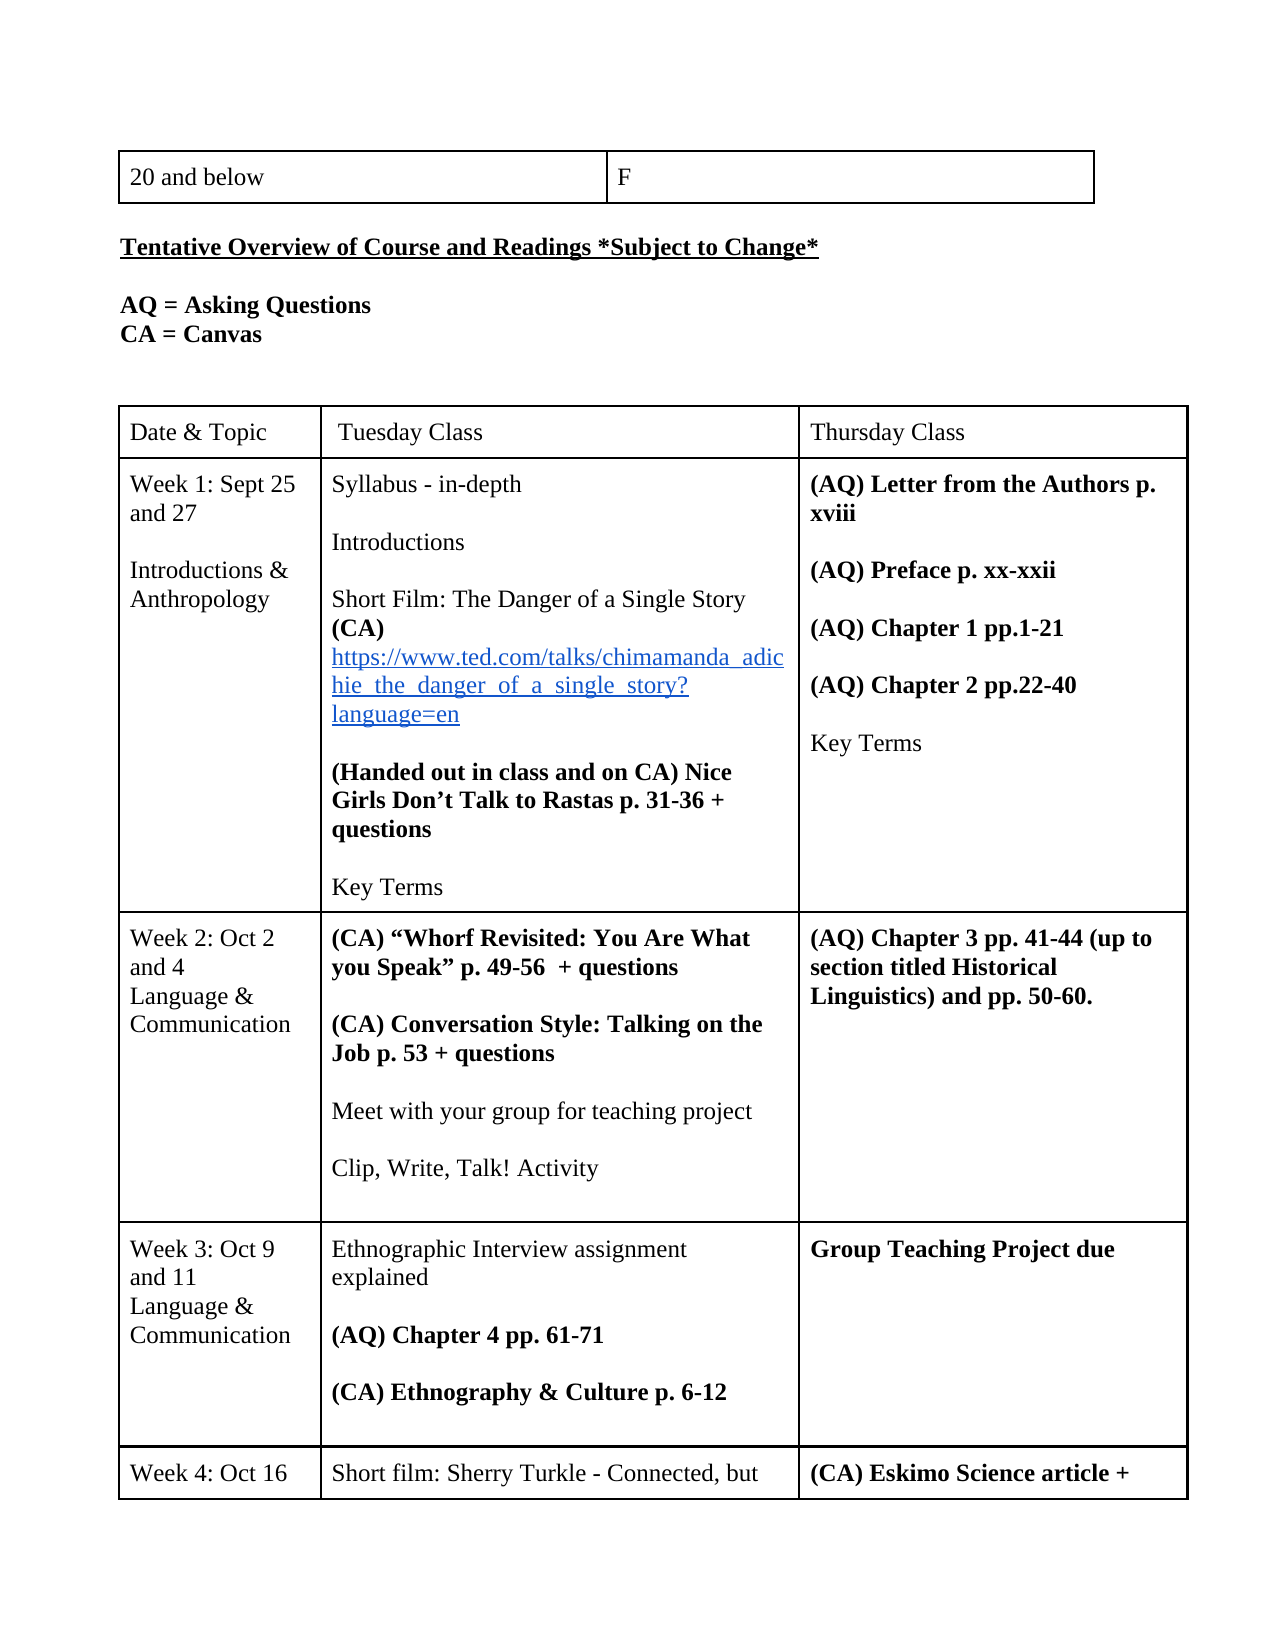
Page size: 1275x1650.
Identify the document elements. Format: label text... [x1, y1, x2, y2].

table_header Thursday Class [800, 407, 1186, 457]
table_cell (AQ) Chapter 3 pp. 41-44 (up to section titled Historical Linguistics) and pp. 50-60. [800, 913, 1186, 1221]
table_cell (AQ) Letter from the Authors p. xviii (AQ) Preface p. xx-xxii (AQ) Chapter 1 pp.1-21 (AQ) Chapter 2 pp.22-40 Key Terms [800, 459, 1186, 911]
table_cell Week 3: Oct 9 and 11 Language & Communication [120, 1223, 320, 1445]
table_header Tuesday Class [322, 407, 798, 457]
table_cell Syllabus - in-depth Introductions Short Film: The Danger of a Single Story (CA) https://www.ted.com/talks/chimamanda_adichie_the_danger_of_a_single_story?language=en (Handed out in class and on CA) Nice Girls Don’t Talk to Rastas p. 31-36 + questions Key Terms [322, 459, 798, 911]
table_cell F [608, 152, 1093, 202]
table_header Date & Topic [120, 407, 320, 457]
text Tentative Overview of Course and Readings *Subject to Change* [120, 232, 1155, 261]
text AQ = Asking Questions [120, 290, 1155, 319]
table_cell 20 and below [120, 152, 606, 202]
table_cell Week 1: Sept 25 and 27 Introductions & Anthropology [120, 459, 320, 911]
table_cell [322, 1448, 798, 1498]
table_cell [120, 1448, 320, 1498]
table_cell Ethnographic Interview assignment explained (AQ) Chapter 4 pp. 61-71 (CA) Ethnography & Culture p. 6-12 [322, 1223, 798, 1445]
text CA = Canvas [120, 319, 1155, 347]
table_cell Group Teaching Project due [800, 1223, 1186, 1445]
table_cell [800, 1448, 1186, 1498]
table_cell Week 2: Oct 2 and 4 Language & Communication [120, 913, 320, 1221]
table_cell (CA) “Whorf Revisited: You Are What you Speak” p. 49-56 + questions (CA) Conversation Style: Talking on the Job p. 53 + questions Meet with your group for teaching project Clip, Write, Talk! Activity [322, 913, 798, 1221]
